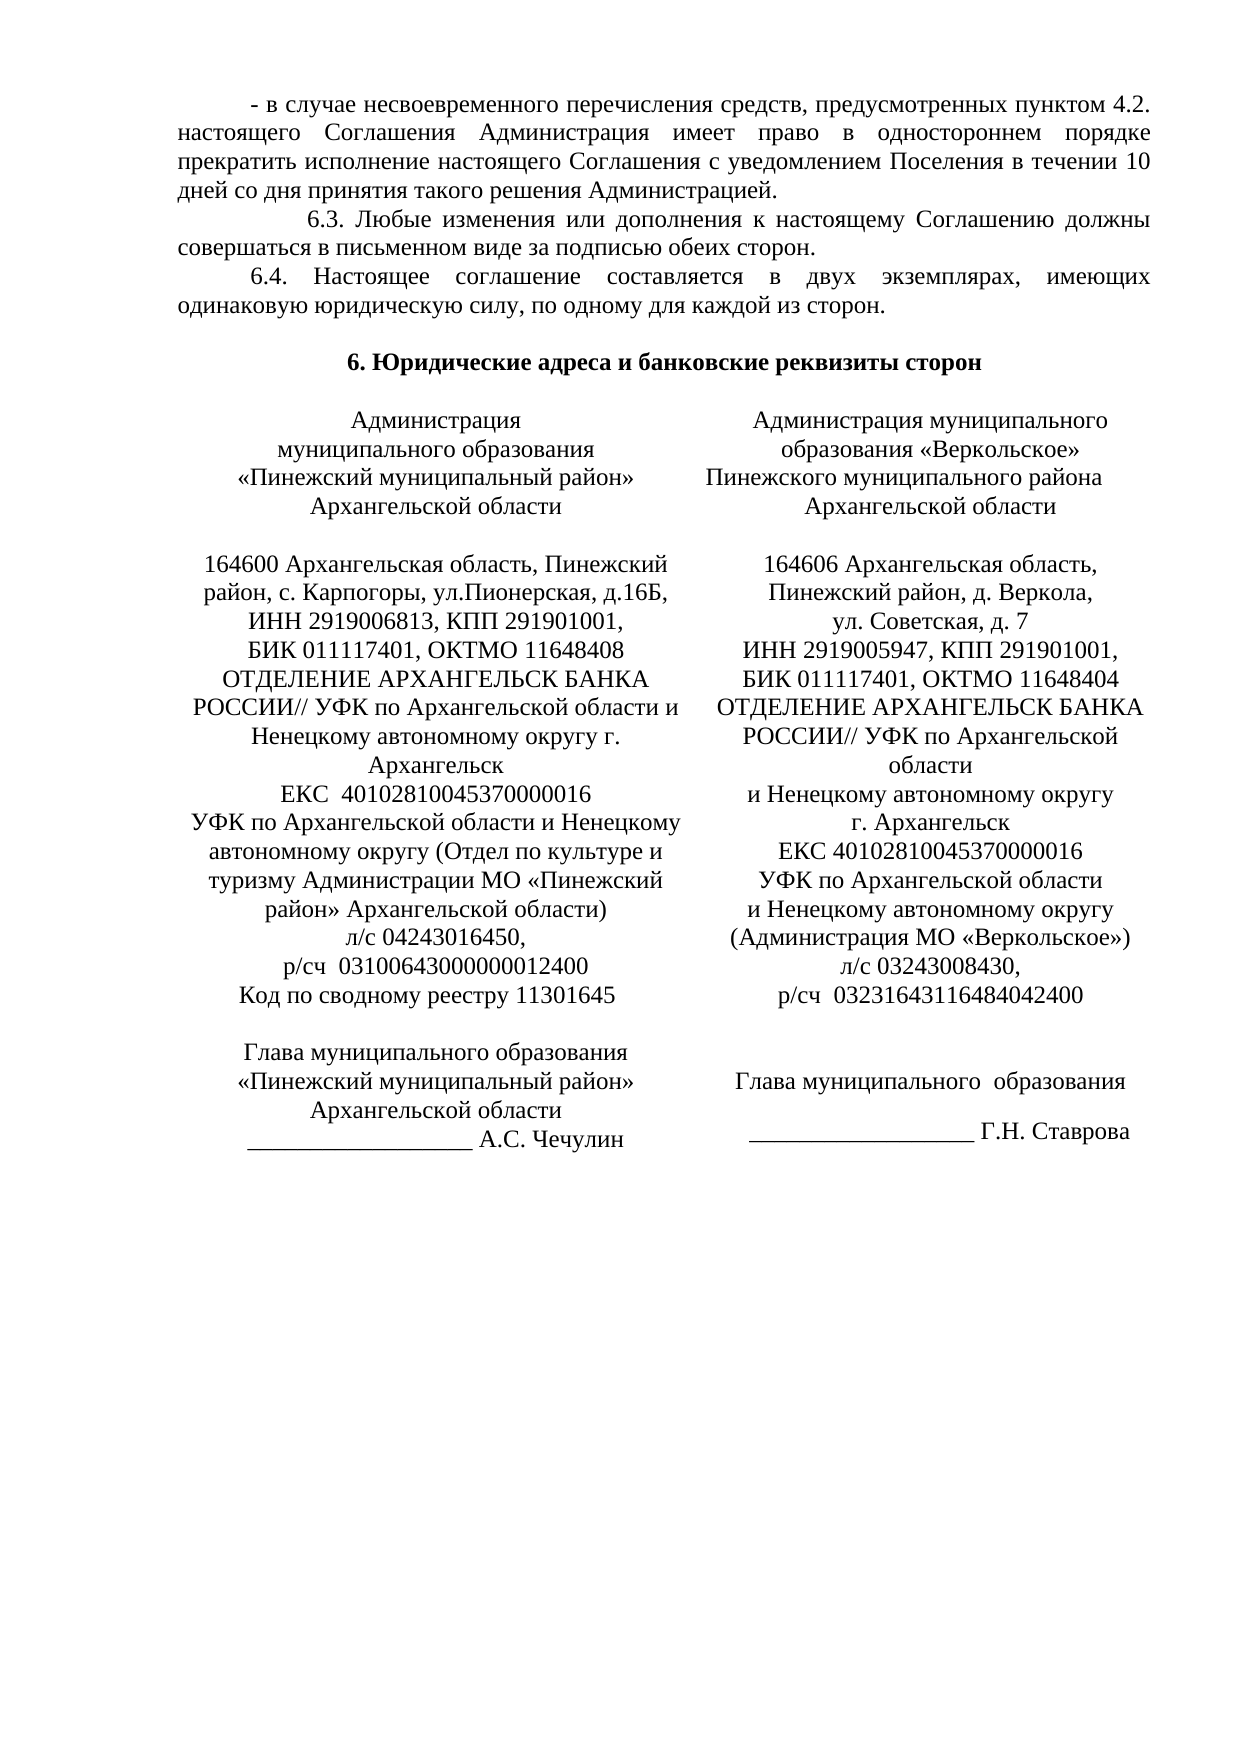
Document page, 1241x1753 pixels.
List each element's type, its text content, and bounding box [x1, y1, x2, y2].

text 6.3. Любые изменения или дополнения к настоящему Соглашению должны совершаться в письменном виде за подписью обеих сторон. [177, 204, 1152, 261]
text 6. Юридические адреса и банковские реквизиты сторон [177, 347, 1152, 376]
text 6.4. Настоящее соглашение составляется в двух экземплярах, имеющих одинаковую юридическую силу, по одному для каждой из сторон. [177, 261, 1152, 319]
table_header Администрация муниципального образования «Веркольское» Пинежского муниципального района Архангельской области 164606 Архангельская область, Пинежский район, д. Веркола, ул. Советская, д. 7 ИНН 2919005947, КПП 291901001, БИК 011117401, ОКТМО 11648404 ОТДЕЛЕНИЕ АРХАНГЕЛЬСК БАНКА РОССИИ// УФК по Архангельской области и Ненецкому автономному округу г. Архангельск ЕКС 40102810045370000016 УФК по Архангельской области и Ненецкому автономному округу (Администрация МО «Веркольское») л/с 03243008430, р/сч 03231643116484042400 Глава муниципального образования __________________ Г.Н. Ставрова [694, 405, 1167, 1167]
text - в случае несвоевременного перечисления средств, предусмотренных пунктом 4.2. настоящего Соглашения Администрация имеет право в одностороннем порядке прекратить исполнение настоящего Соглашения с уведомлением Поселения в течении 10 дней со дня принятия такого решения Администрацией. [177, 89, 1152, 204]
table_header Администрация муниципального образования «Пинежский муниципальный район» Архангельской области 164600 Архангельская область, Пинежский район, с. Карпогоры, ул.Пионерская, д.16Б, ИНН 2919006813, КПП 291901001, БИК 011117401, ОКТМО 11648408 ОТДЕЛЕНИЕ АРХАНГЕЛЬСК БАНКА РОССИИ// УФК по Архангельской области и Ненецкому автономному округу г. Архангельск ЕКС 40102810045370000016 УФК по Архангельской области и Ненецкому автономному округу (Отдел по культуре и туризму Администрации МО «Пинежский район» Архангельской области) л/с 04243016450, р/сч 03100643000000012400 Код по сводному реестру 11301645 Глава муниципального образования «Пинежский муниципальный район» Архангельской области __________________ А.С. Чечулин [177, 405, 694, 1167]
